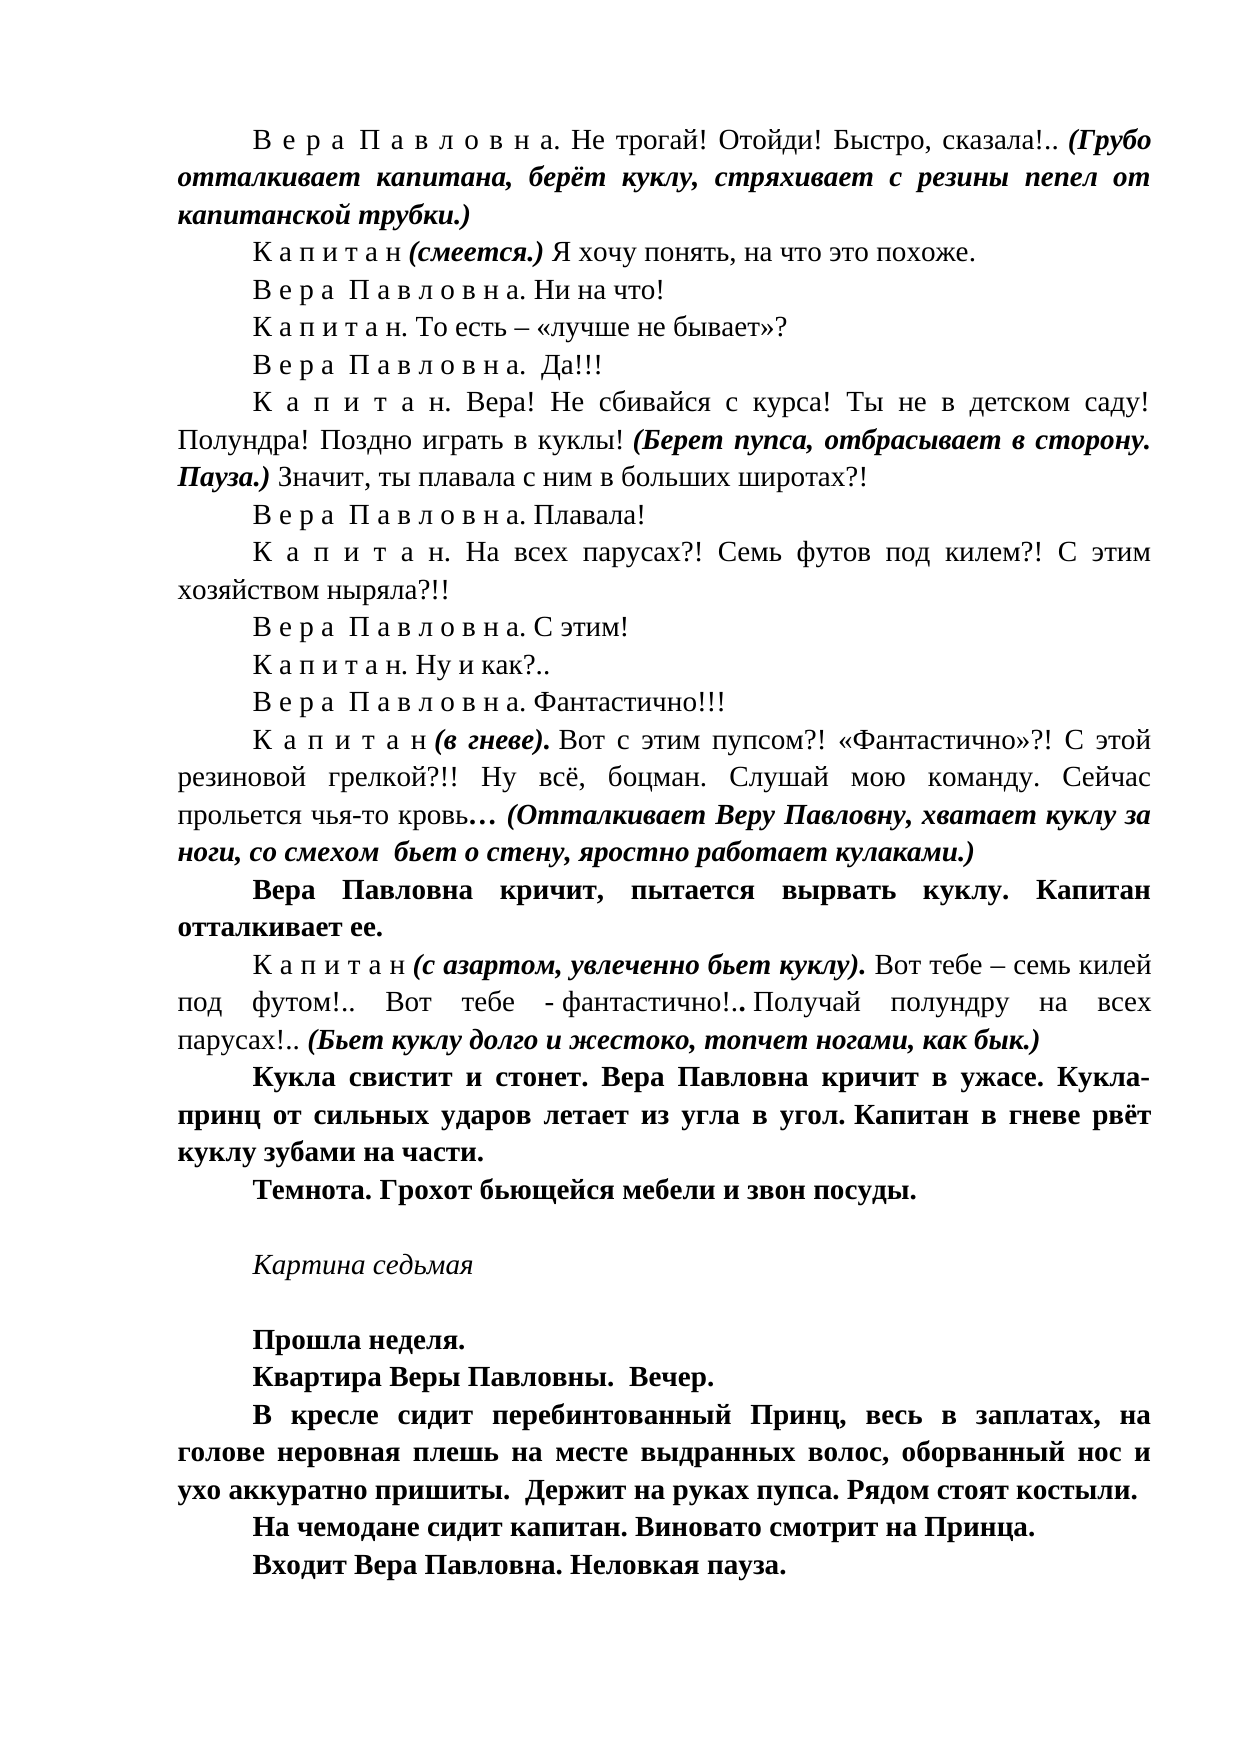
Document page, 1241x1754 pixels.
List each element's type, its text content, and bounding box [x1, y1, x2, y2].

text Темнота. Грохот бьющейся мебели и звон посуды. [177, 1168, 1152, 1206]
text Прошла неделя. [177, 1318, 1152, 1356]
text К а п и т а н. Вера! Не сбивайся с курса! Ты не в детском саду! Полундра! Поздно играть в куклы! (Берет пупса, отбрасывает в сторону. Пауза.) Значит, ты плавала с ним в больших широтах?! [177, 381, 1152, 493]
text В кресле сидит перебинтованный Принц, весь в заплатах, на голове неровная плешь на месте выдранных волос, оборванный нос и ухо аккуратно пришиты. Держит на руках пупса. Рядом стоят костыли. [177, 1393, 1152, 1506]
text В е р а П а в л о в н а. Не трогай! Отойди! Быстро, сказала!.. (Грубо отталкивает капитана, берёт куклу, стряхивает с резины пепел от капитанской трубки.) [177, 118, 1152, 231]
text Вера Павловна кричит, пытается вырвать куклу. Капитан отталкивает ее. [177, 868, 1152, 943]
text К а п и т а н (смеется.) Я хочу понять, на что это похоже. [177, 231, 1152, 268]
text К а п и т а н (в гневе). Вот с этим пупсом?! «Фантастично»?! С этой резиновой грелкой?!! Ну всё, боцман. Слушай мою команду. Сейчас прольется чья-то кровь… (Отталкивает Веру Павловну, хватает куклу за ноги, со смехом бьет о стену, яростно работает кулаками.) [177, 718, 1152, 868]
text Картина седьмая [177, 1243, 1152, 1281]
text В е р а П а в л о в н а. Ни на что! [177, 268, 1152, 306]
text Квартира Веры Павловны. Вечер. [177, 1356, 1152, 1393]
text На чемодане сидит капитан. Виновато смотрит на Принца. [177, 1506, 1152, 1543]
text К а п и т а н (с азартом, увлеченно бьет куклу). Вот тебе – семь килей под футом!.. Вот тебе - фантастично!.. Получай полундру на всех парусах!.. (Бьет куклу долго и жестоко, топчет ногами, как бык.) [177, 943, 1152, 1056]
text В е р а П а в л о в н а. Плавала! [177, 493, 1152, 531]
text К а п и т а н. Ну и как?.. [177, 643, 1152, 681]
text К а п и т а н. На всех парусах?! Семь футов под килем?! С этим хозяйством ныряла?!! [177, 531, 1152, 606]
text Входит Вера Павловна. Неловкая пауза. [177, 1543, 1152, 1581]
text Кукла свистит и стонет. Вера Павловна кричит в ужасе. Кукла-принц от сильных ударов летает из угла в угол. Капитан в гневе рвёт куклу зубами на части. [177, 1056, 1152, 1168]
text К а п и т а н. То есть – «лучше не бывает»? [177, 306, 1152, 343]
text В е р а П а в л о в н а. Да!!! [177, 343, 1152, 381]
text В е р а П а в л о в н а. Фантастично!!! [177, 681, 1152, 718]
text В е р а П а в л о в н а. С этим! [177, 606, 1152, 643]
